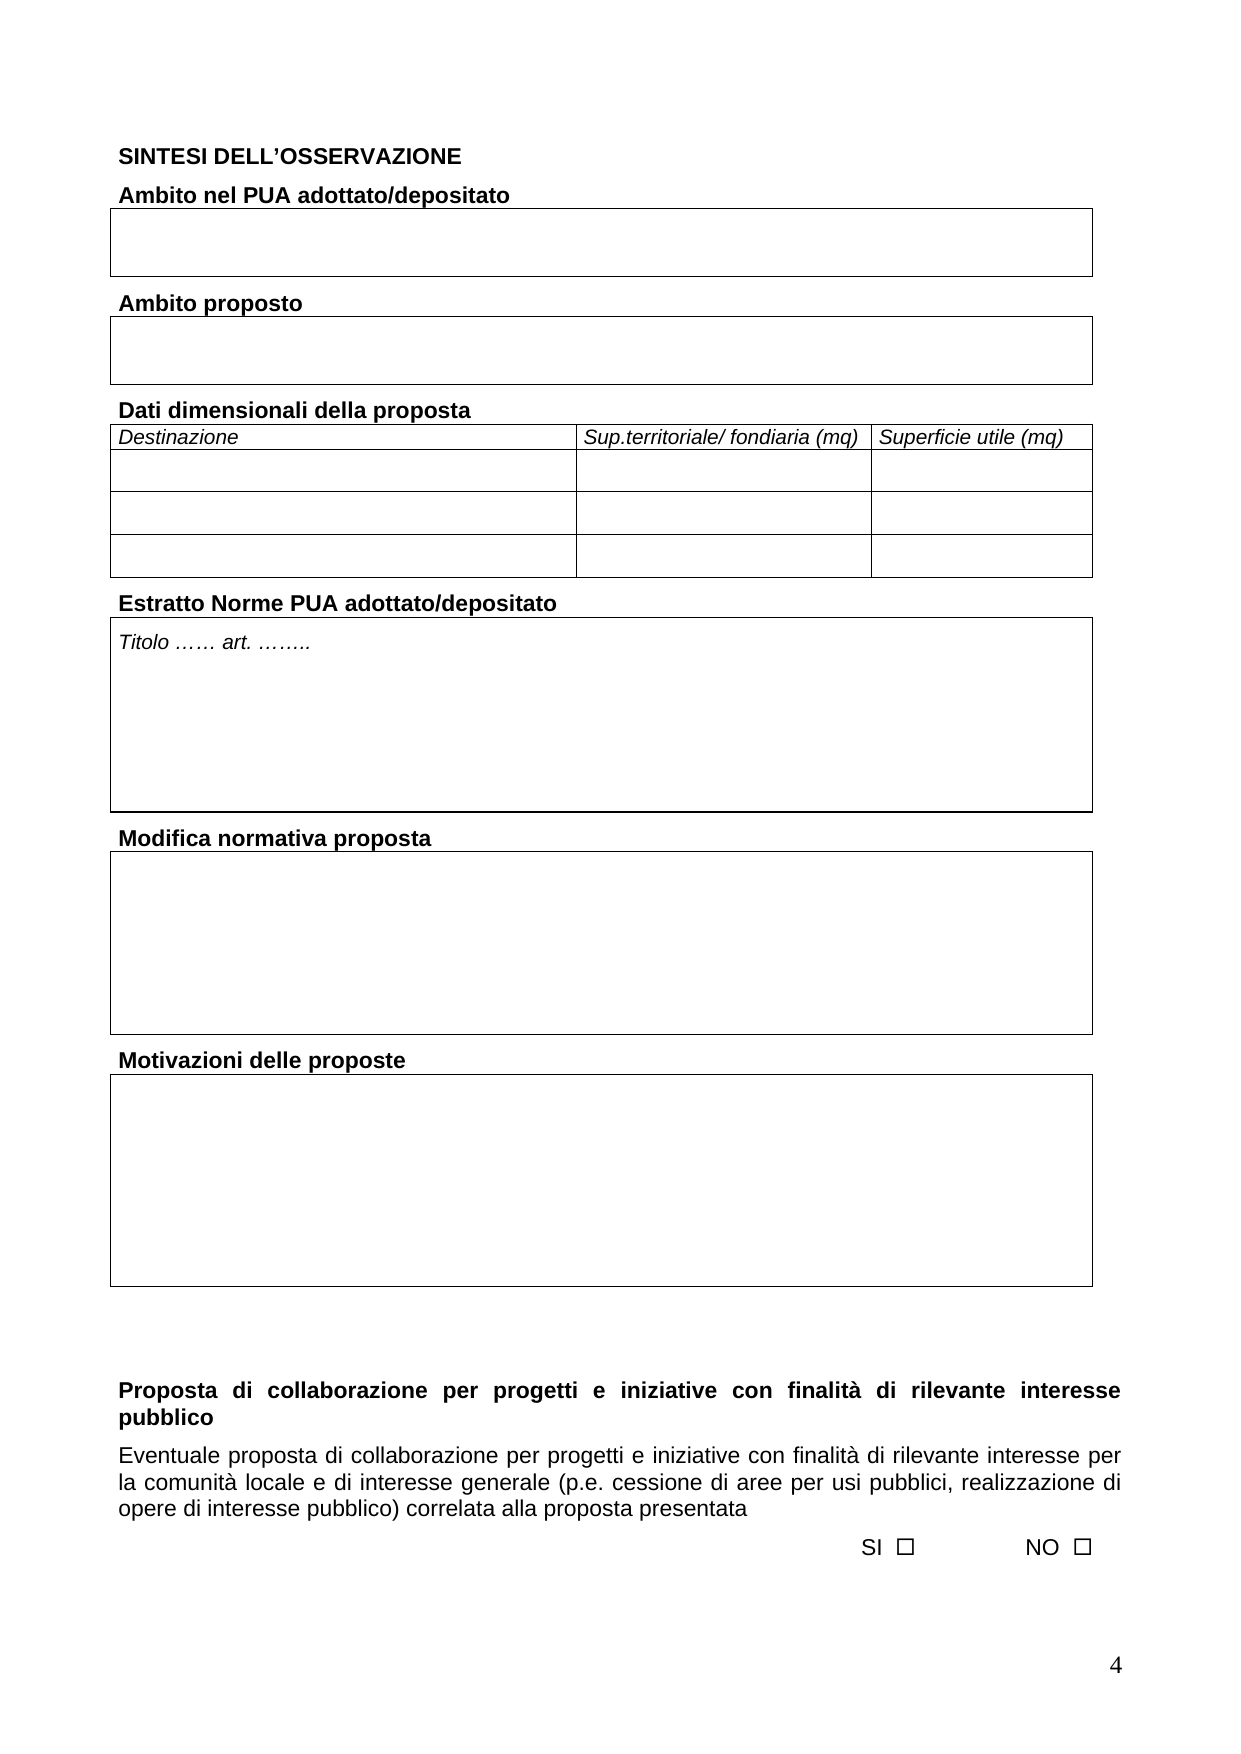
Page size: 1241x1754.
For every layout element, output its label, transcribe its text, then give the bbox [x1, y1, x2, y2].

text SI NO [118, 1534, 1122, 1560]
table_header Destinazione [111, 425, 576, 448]
table_header [111, 852, 1092, 1033]
table_cell [872, 492, 1092, 534]
text Eventuale proposta di collaborazione per progetti e iniziative con finalità di rilevante interesse per la comunità locale e di interesse generale (p.e. cessione di aree per usi pubblici, realizzazione di opere di interesse pubblico) correlata alla proposta presentata [118, 1442, 1122, 1521]
text Dati dimensionali della proposta [118, 397, 1122, 423]
text Ambito nel PUA adottato/depositato [118, 182, 1122, 208]
table_cell [111, 492, 576, 534]
text Estratto Norme PUA adottato/depositato [118, 590, 1122, 617]
table_header [111, 317, 1092, 384]
table_cell [111, 450, 576, 491]
text Modifica normativa proposta [118, 825, 1122, 851]
table_header [111, 209, 1092, 276]
table_cell [577, 450, 871, 491]
text Ambito proposto [118, 289, 1122, 316]
table_header Titolo …… art. …….. [111, 618, 1092, 811]
table_cell [577, 492, 871, 534]
table_header Sup.territoriale/ fondiaria (mq) [577, 425, 871, 448]
table_cell [577, 535, 871, 577]
table_cell [111, 535, 576, 577]
text SINTESI DELL’OSSERVAZIONE [118, 143, 1122, 169]
table_header Superficie utile (mq) [872, 425, 1092, 448]
table_cell [872, 535, 1092, 577]
table_cell [872, 450, 1092, 491]
table_header [111, 1075, 1092, 1286]
text Proposta di collaborazione per progetti e iniziative con finalità di rilevante interesse pubblico [118, 1377, 1122, 1430]
text Motivazioni delle proposte [118, 1047, 1122, 1073]
